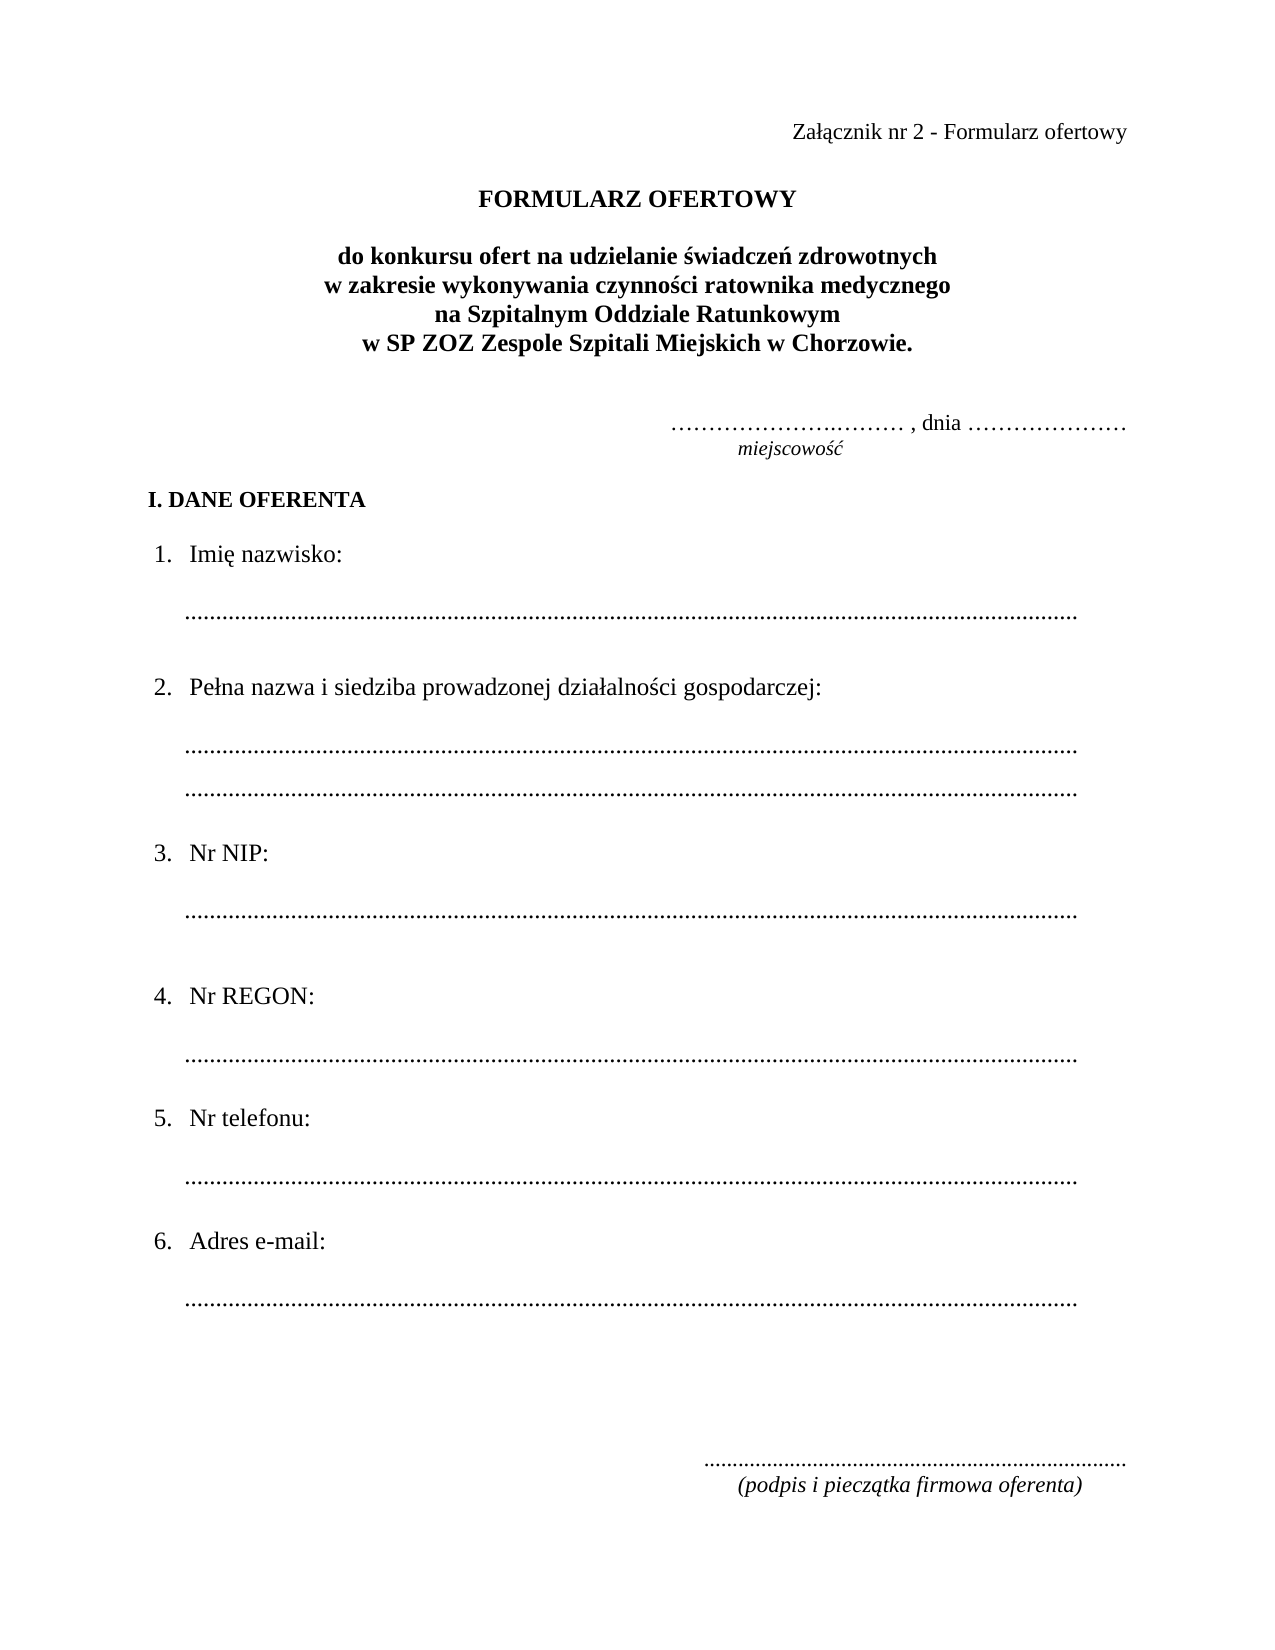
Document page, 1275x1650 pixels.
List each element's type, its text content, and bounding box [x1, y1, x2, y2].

list Imię nazwisko: [154, 539, 1127, 567]
text .......................................................................... [148, 1445, 1127, 1471]
list Pełna nazwa i siedziba prowadzonej działalności gospodarczej: [154, 672, 1127, 701]
text Załącznik nr 2 - Formularz ofertowy [148, 118, 1127, 144]
list Adres e-mail: [154, 1226, 1127, 1254]
text ............................................................................................................................................... [184, 773, 1127, 802]
text ............................................................................................................................................... [184, 596, 1127, 625]
text miejscowość [148, 436, 1127, 459]
text w SP ZOZ Zespole Szpitali Miejskich w Chorzowie. [148, 328, 1127, 356]
text ………………….……… , dnia ………………… [148, 409, 1127, 436]
text ............................................................................................................................................... [184, 1039, 1127, 1068]
text ............................................................................................................................................... [184, 1161, 1127, 1190]
list Nr REGON: [154, 981, 1127, 1010]
text na Szpitalnym Oddziale Ratunkowym [148, 299, 1127, 328]
text (podpis i pieczątka firmowa oferenta) [148, 1471, 1127, 1497]
text ............................................................................................................................................... [184, 895, 1127, 924]
subtitle FORMULARZ OFERTOWY [148, 184, 1127, 213]
text I. DANE OFERENTA [148, 486, 1127, 512]
text ............................................................................................................................................... [184, 730, 1127, 758]
list Nr telefonu: [154, 1103, 1127, 1132]
text w zakresie wykonywania czynności ratownika medycznego [148, 270, 1127, 299]
text do konkursu ofert na udzielanie świadczeń zdrowotnych [148, 241, 1127, 270]
text ............................................................................................................................................... [184, 1283, 1127, 1312]
list Nr NIP: [154, 838, 1127, 866]
